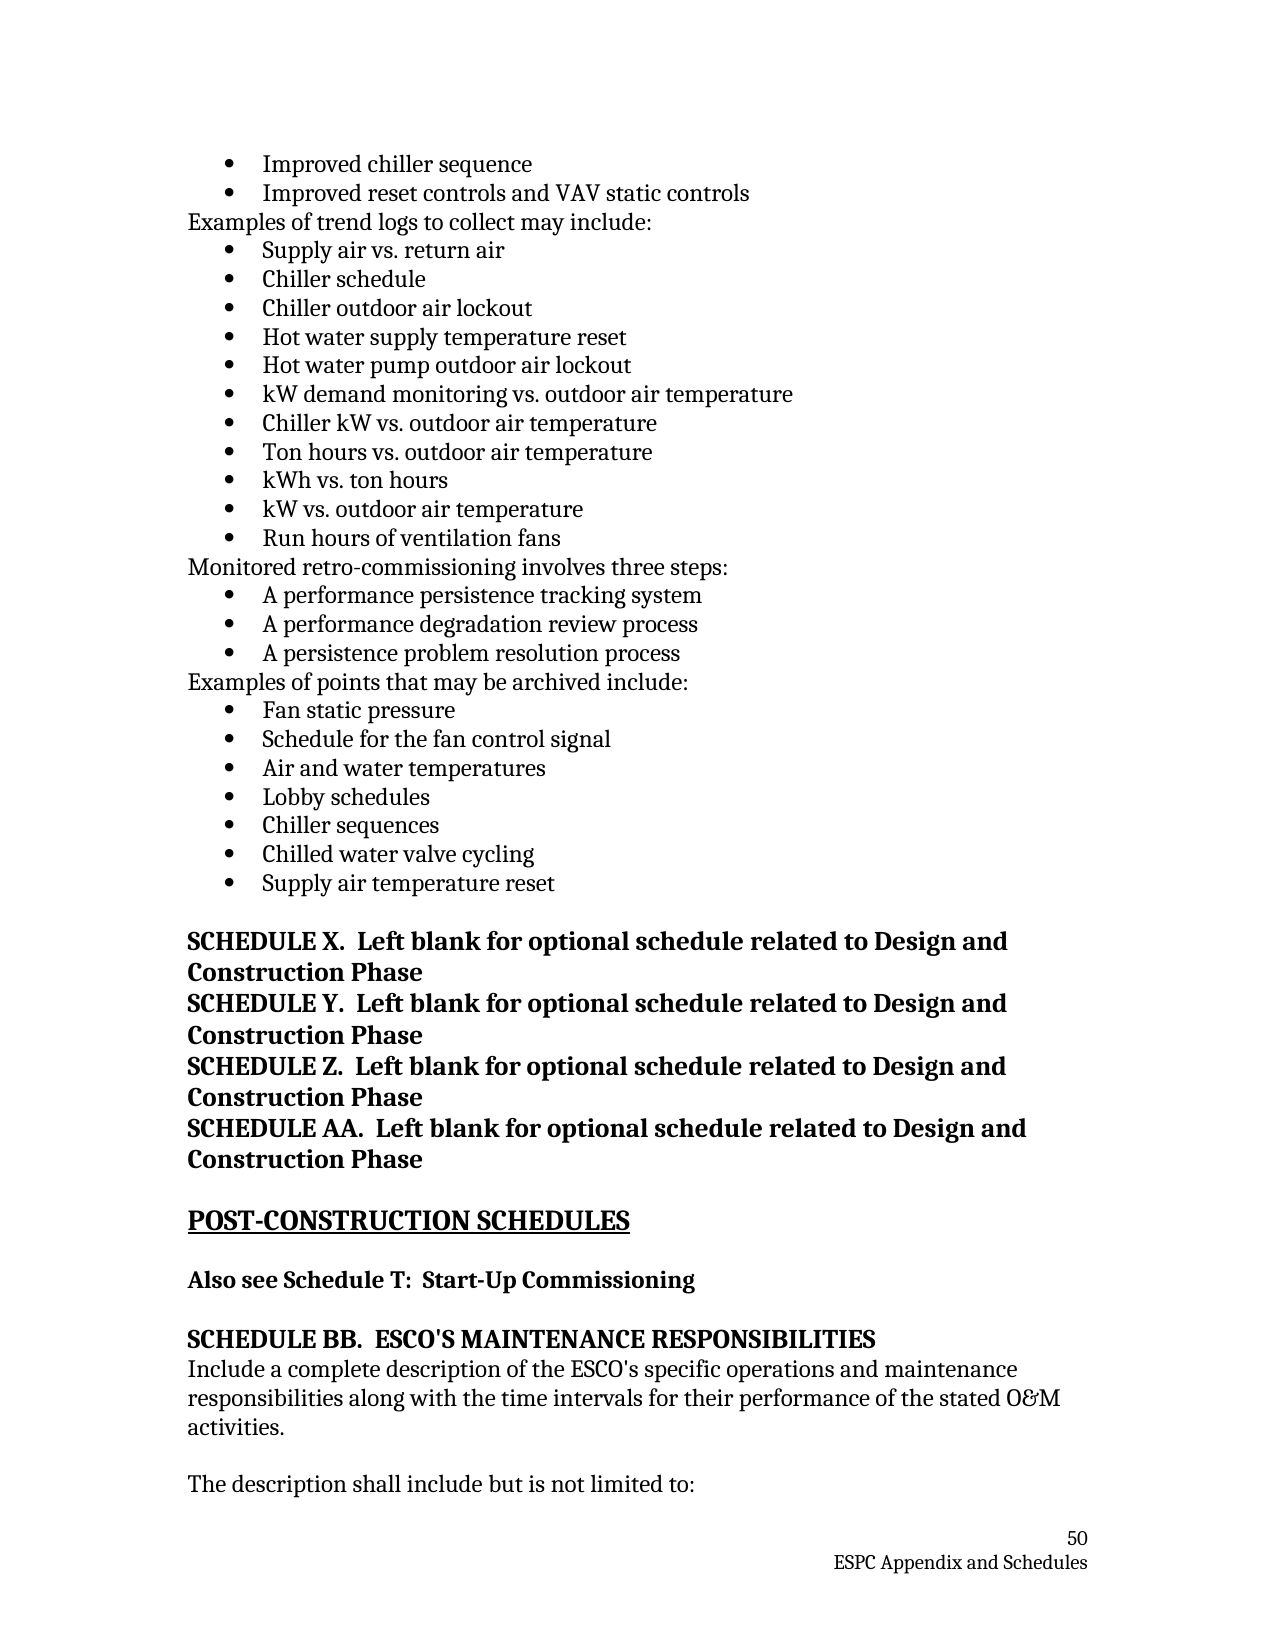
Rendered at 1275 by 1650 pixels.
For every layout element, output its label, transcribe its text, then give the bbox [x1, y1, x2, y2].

text Examples of trend logs to collect may include: [187, 207, 1087, 236]
text SCHEDULE Y. Left blank for optional schedule related to Design and Construction Phase [187, 988, 1087, 1051]
list Supply air temperature reset [225, 869, 1087, 897]
text Monitored retro-commissioning involves three steps: [187, 552, 1087, 581]
list Improved reset controls and VAV static controls [225, 179, 1087, 207]
text SCHEDULE Z. Left blank for optional schedule related to Design and Construction Phase [187, 1051, 1087, 1113]
text Include a complete description of the ESCO's specific operations and maintenance responsibilities along with the time intervals for their performance of the stated O&M activities. [187, 1355, 1087, 1441]
text Also see Schedule T: Start-Up Commissioning [187, 1266, 1087, 1295]
list Chiller kW vs. outdoor air temperature [225, 409, 1087, 437]
text SCHEDULE BB. ESCO'S MAINTENANCE RESPONSIBILITIES [187, 1324, 1087, 1355]
list kW vs. outdoor air temperature [225, 495, 1087, 524]
list Lobby schedules [225, 782, 1087, 811]
list kW demand monitoring vs. outdoor air temperature [225, 380, 1087, 409]
text SCHEDULE AA. Left blank for optional schedule related to Design and Construction Phase [187, 1113, 1087, 1175]
list Air and water temperatures [225, 754, 1087, 782]
list A persistence problem resolution process [225, 639, 1087, 667]
text The description shall include but is not limited to: [187, 1470, 1087, 1499]
list Chiller outdoor air lockout [225, 294, 1087, 322]
list Schedule for the fan control signal [225, 725, 1087, 754]
list A performance persistence tracking system [225, 581, 1087, 610]
list Hot water pump outdoor air lockout [225, 351, 1087, 380]
list Chiller sequences [225, 811, 1087, 840]
text POST-CONSTRUCTION SCHEDULES [187, 1204, 1087, 1238]
list Improved chiller sequence [225, 150, 1087, 179]
list Hot water supply temperature reset [225, 322, 1087, 351]
text Examples of points that may be archived include: [187, 667, 1087, 696]
list Chilled water valve cycling [225, 840, 1087, 869]
list kWh vs. ton hours [225, 466, 1087, 495]
list Ton hours vs. outdoor air temperature [225, 437, 1087, 466]
text SCHEDULE X. Left blank for optional schedule related to Design and Construction Phase [187, 926, 1087, 988]
list Chiller schedule [225, 265, 1087, 294]
list Run hours of ventilation fans [225, 524, 1087, 552]
list A performance degradation review process [225, 610, 1087, 639]
list Fan static pressure [225, 696, 1087, 725]
list Supply air vs. return air [225, 236, 1087, 265]
